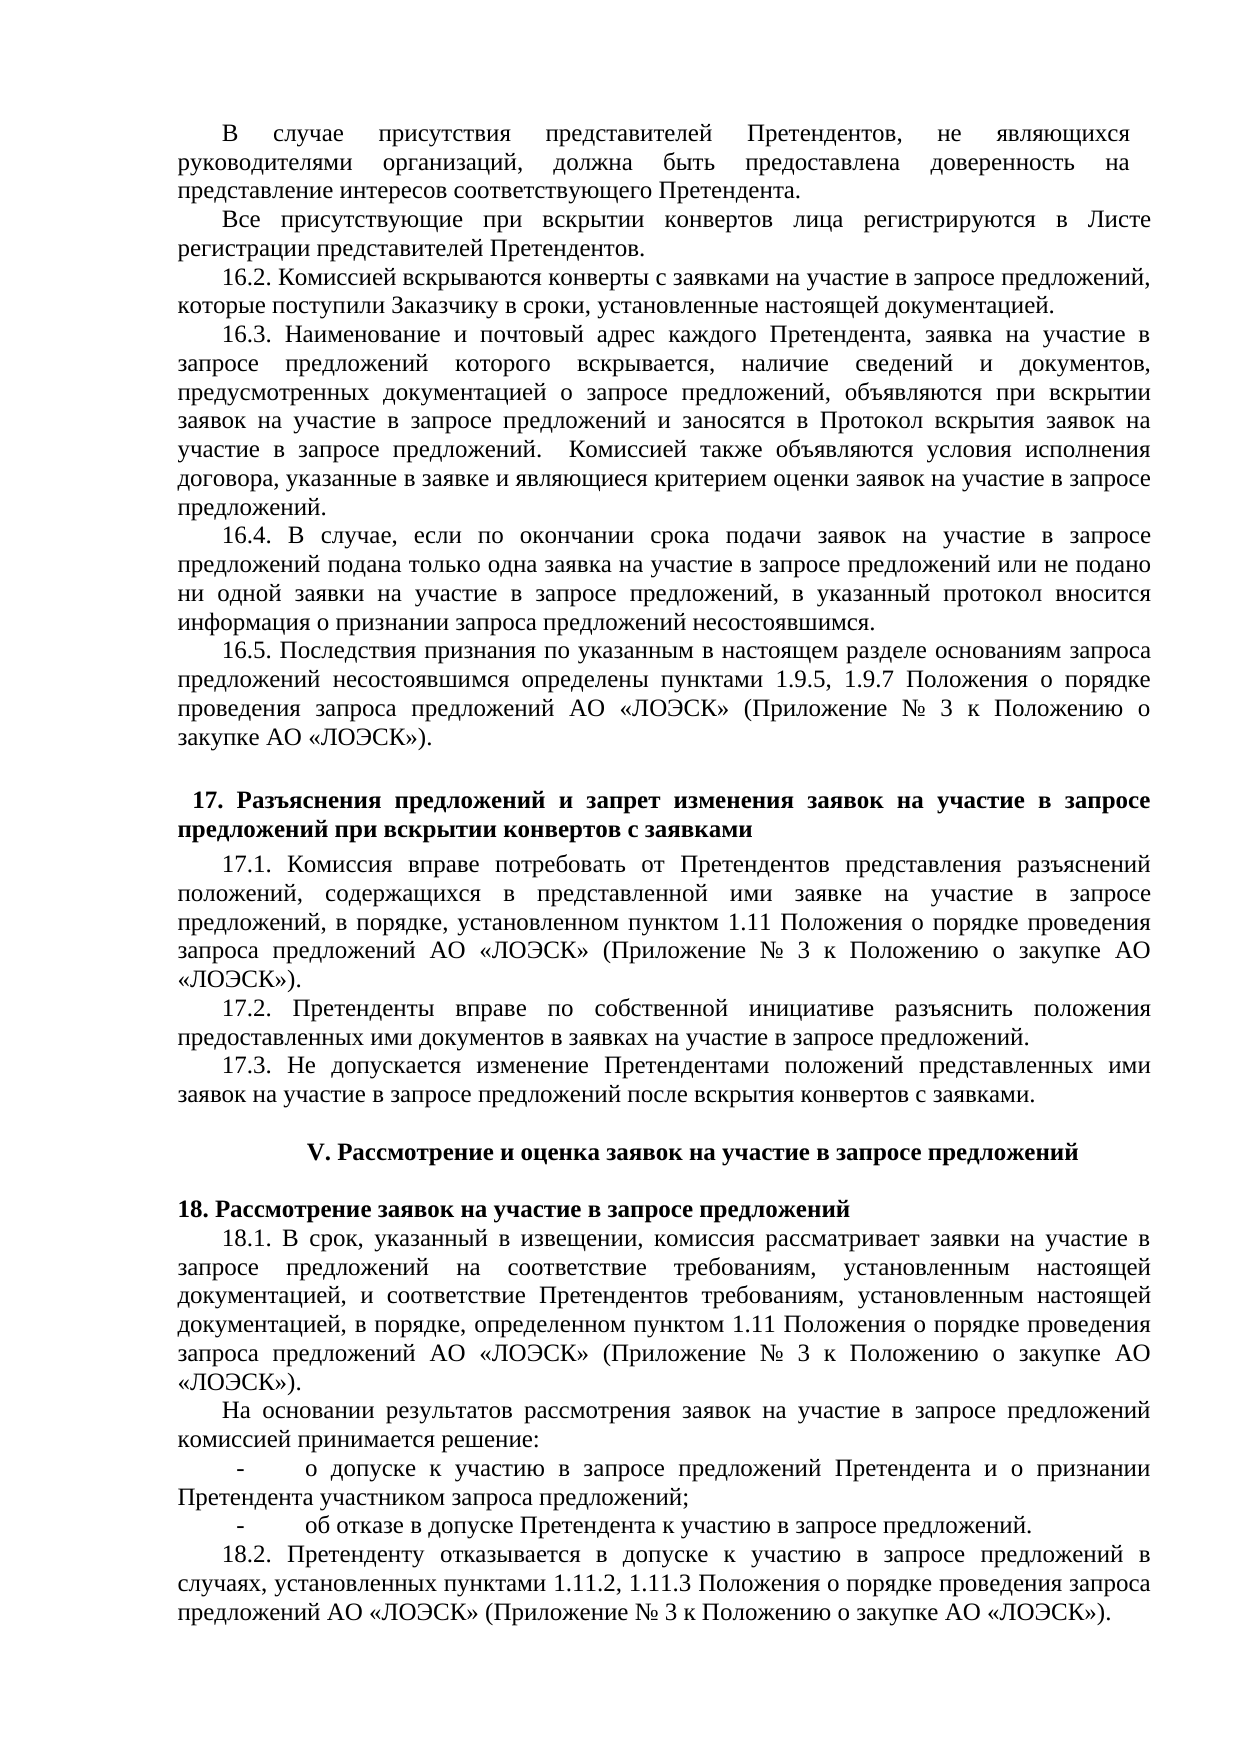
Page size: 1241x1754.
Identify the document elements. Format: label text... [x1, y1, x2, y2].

list об отказе в допуске Претендента к участию в запросе предложений. [177, 1511, 1152, 1539]
text 17.2. Претенденты вправе по собственной инициативе разъяснить положения предоставленных ими документов в заявках на участие в запросе предложений. [177, 993, 1152, 1051]
text 17. Разъяснения предложений и запрет изменения заявок на участие в запросе предложений при вскрытии конвертов с заявками [177, 786, 1152, 843]
list о допуске к участию в запросе предложений Претендента и о признании Претендента участником запроса предложений; [177, 1453, 1152, 1511]
text В случае присутствия представителей Претендентов, не являющихся руководителями организаций, должна быть предоставлена доверенность на представление интересов соответствующего Претендента. [177, 118, 1131, 204]
text 18.1. В срок, указанный в извещении, комиссия рассматривает заявки на участие в запросе предложений на соответствие требованиям, установленным настоящей документацией, и соответствие Претендентов требованиям, установленным настоящей документацией, в порядке, определенном пунктом 1.11 Положения о порядке проведения запроса предложений АО «ЛОЭСК» (Приложение № 3 к Положению о закупке АО «ЛОЭСК»). [177, 1223, 1152, 1396]
text 16.2. Комиссией вскрываются конверты с заявками на участие в запросе предложений, которые поступили Заказчику в сроки, установленные настоящей документацией. [177, 262, 1152, 319]
text 18. Рассмотрение заявок на участие в запросе предложений [177, 1194, 1152, 1223]
text 16.3. Наименование и почтовый адрес каждого Претендента, заявка на участие в запросе предложений которого вскрывается, наличие сведений и документов, предусмотренных документацией о запросе предложений, объявляются при вскрытии заявок на участие в запросе предложений и заносятся в Протокол вскрытия заявок на участие в запросе предложений. Комиссией также объявляются условия исполнения договора, указанные в заявке и являющиеся критерием оценки заявок на участие в запросе предложений. [177, 319, 1152, 521]
text V. Рассмотрение и оценка заявок на участие в запросе предложений [177, 1137, 1202, 1166]
text 16.4. В случае, если по окончании срока подачи заявок на участие в запросе предложений подана только одна заявка на участие в запросе предложений или не подано ни одной заявки на участие в запросе предложений, в указанный протокол вносится информация о признании запроса предложений несостоявшимся. [177, 521, 1152, 636]
text 18.2. Претенденту отказывается в допуске к участию в запросе предложений в случаях, установленных пунктами 1.11.2, 1.11.3 Положения о порядке проведения запроса предложений АО «ЛОЭСК» (Приложение № 3 к Положению о закупке АО «ЛОЭСК»). [177, 1539, 1152, 1626]
text Все присутствующие при вскрытии конвертов лица регистрируются в Листе регистрации представителей Претендентов. [177, 204, 1152, 262]
text 17.3. Не допускается изменение Претендентами положений представленных ими заявок на участие в запросе предложений после вскрытия конвертов с заявками. [177, 1051, 1152, 1108]
text На основании результатов рассмотрения заявок на участие в запросе предложений комиссией принимается решение: [177, 1396, 1152, 1453]
text 17.1. Комиссия вправе потребовать от Претендентов представления разъяснений положений, содержащихся в представленной ими заявке на участие в запросе предложений, в порядке, установленном пунктом 1.11 Положения о порядке проведения запроса предложений АО «ЛОЭСК» (Приложение № 3 к Положению о закупке АО «ЛОЭСК»). [177, 849, 1152, 993]
text 16.5. Последствия признания по указанным в настоящем разделе основаниям запроса предложений несостоявшимся определены пунктами 1.9.5, 1.9.7 Положения о порядке проведения запроса предложений АО «ЛОЭСК» (Приложение № 3 к Положению о закупке АО «ЛОЭСК»). [177, 636, 1152, 751]
